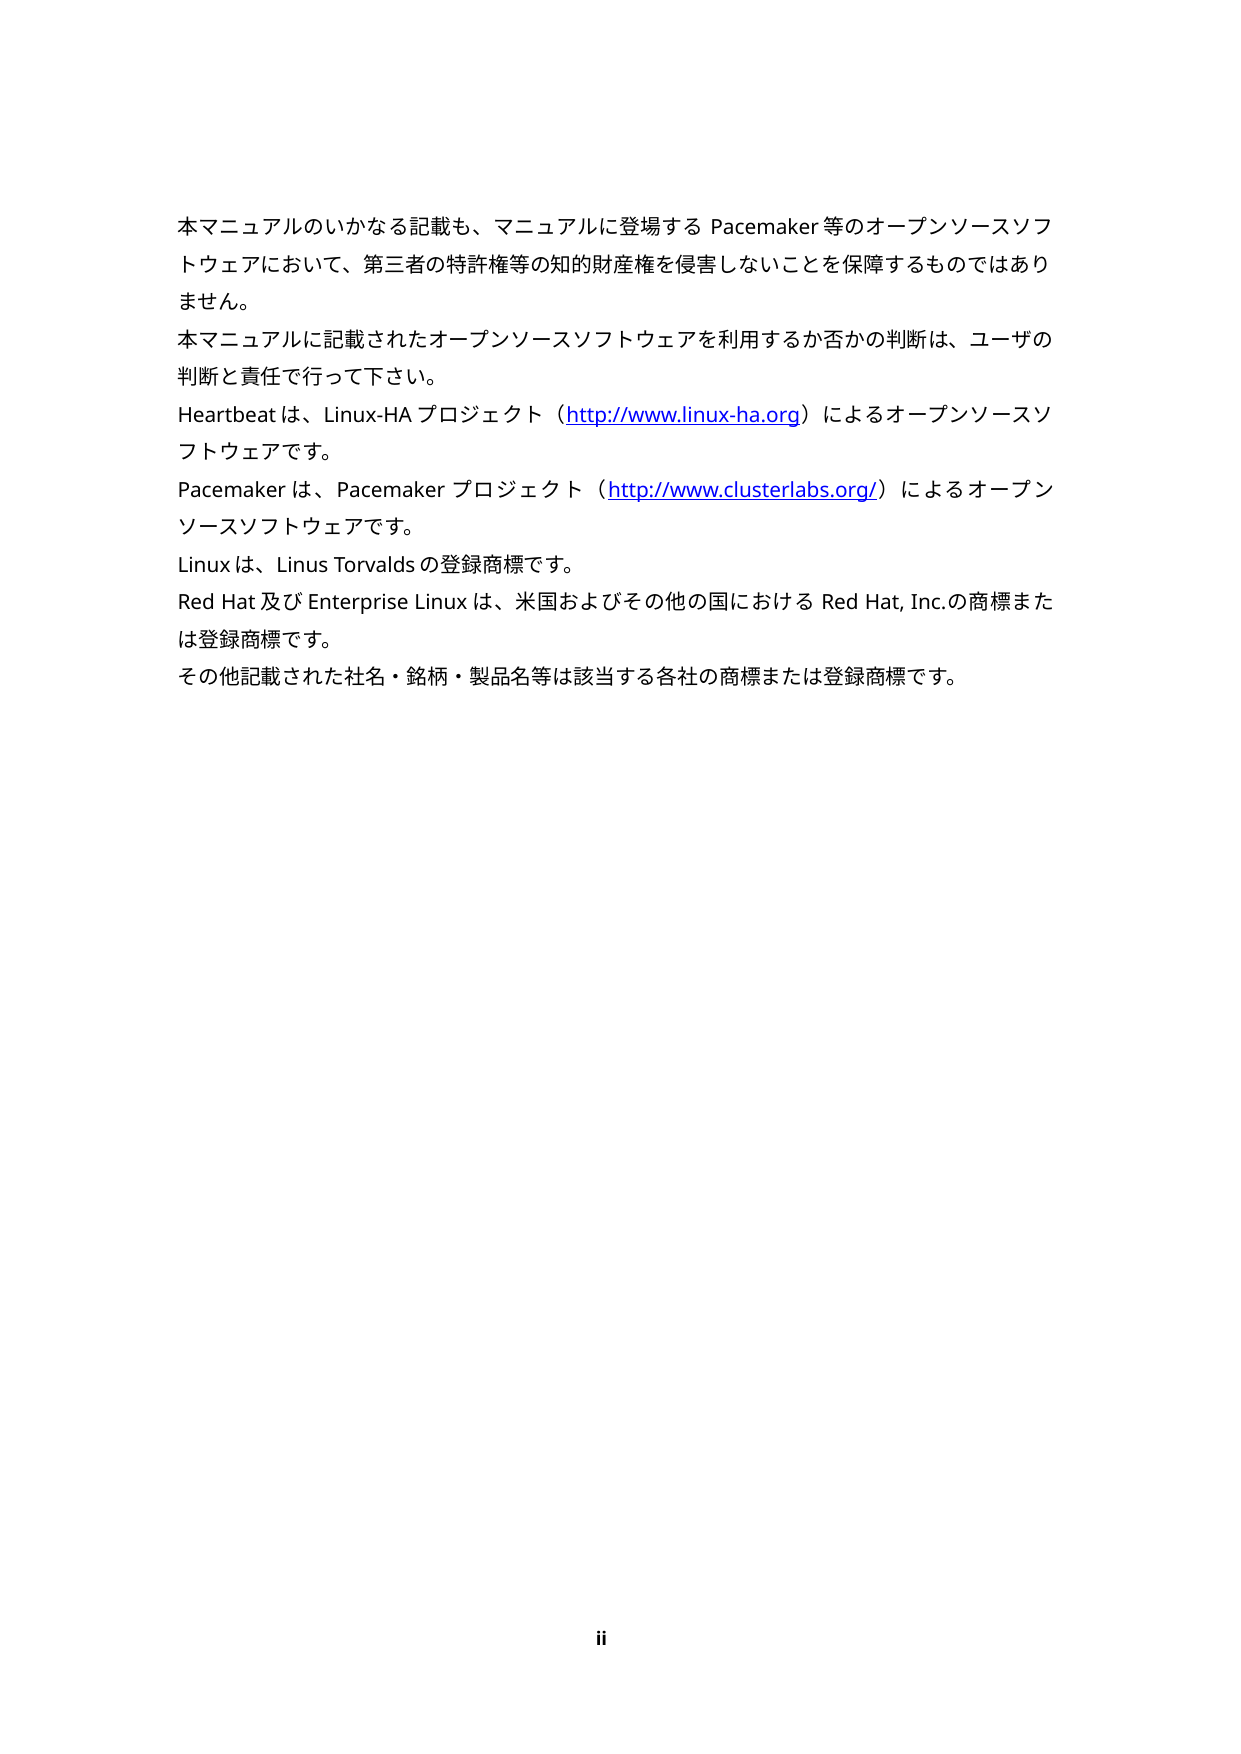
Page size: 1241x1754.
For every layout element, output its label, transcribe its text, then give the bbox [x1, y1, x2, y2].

text Heartbeatは、Linux-HAプロジェクト（http://www.linux-ha.org）によるオープンソースソフトウェアです。 [177, 394, 1054, 469]
text Red Hat及びEnterprise Linuxは、米国およびその他の国におけるRed Hat, Inc.の商標または登録商標です。 [177, 582, 1054, 657]
text 本マニュアルに記載されたオープンソースソフトウェアを利用するか否かの判断は、ユーザの判断と責任で行って下さい。 [177, 319, 1054, 394]
text 本マニュアルのいかなる記載も、マニュアルに登場するPacemaker等のオープンソースソフトウェアにおいて、第三者の特許権等の知的財産権を侵害しないことを保障するものではありません。 [177, 207, 1054, 319]
text Linuxは、Linus Torvaldsの登録商標です。 [177, 544, 1054, 582]
text Pacemakerは、Pacemakerプロジェクト（http://www.clusterlabs.org/）によるオープンソースソフトウェアです。 [177, 469, 1054, 544]
text その他記載された社名・銘柄・製品名等は該当する各社の商標または登録商標です。 [177, 657, 1054, 694]
